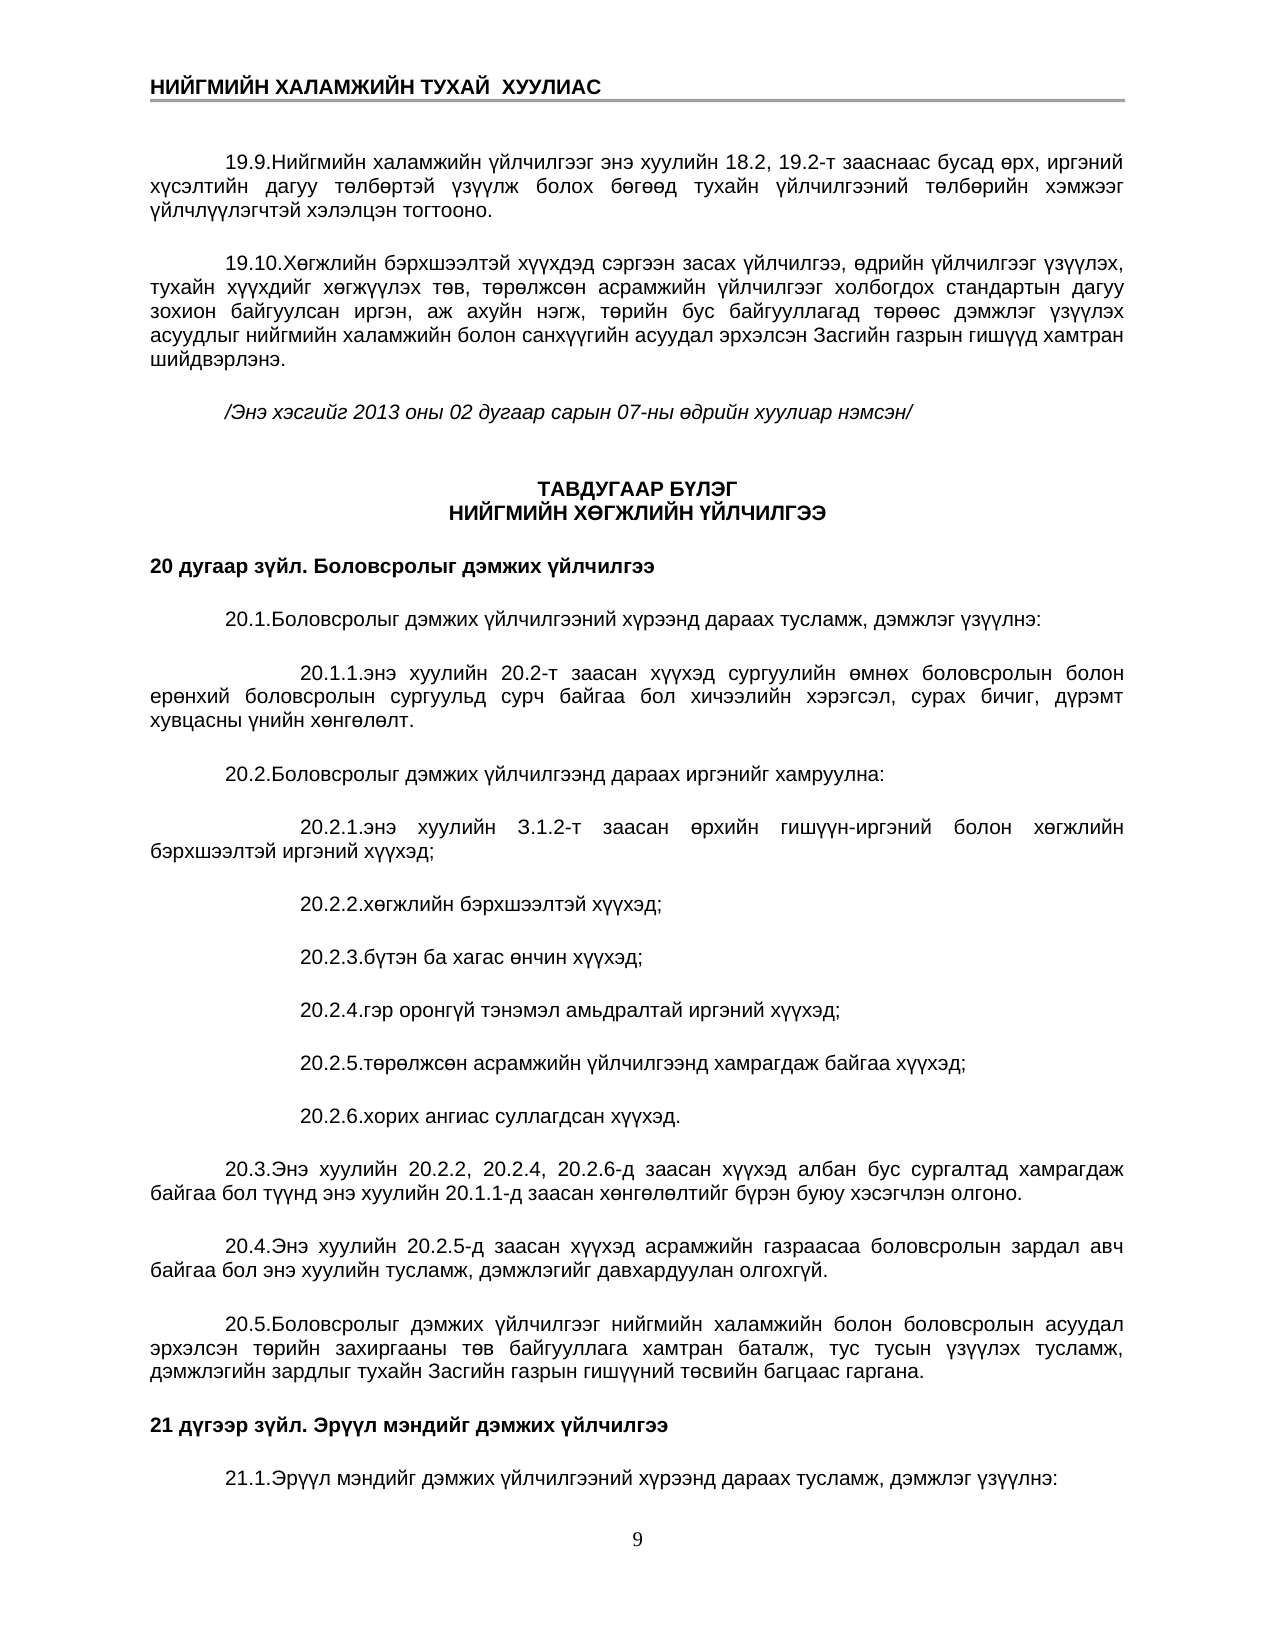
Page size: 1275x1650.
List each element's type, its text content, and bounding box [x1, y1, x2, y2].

text 20.2.5.төрөлжсөн асрамжийн үйлчилгээнд хамрагдаж байгаа хүүхэд; [150, 1051, 1125, 1075]
text 20.2.4.гэр оронгүй тэнэмэл амьдралтай иргэний хүүхэд; [150, 998, 1125, 1022]
text 20.2.6.хорих ангиас суллагдсан хүүхэд. [150, 1104, 1125, 1128]
text 20.2.1.энэ хуулийн З.1.2-т заасан өрхийн гишүүн-иргэний болон хөгжлийн бэрхшээлтэй иргэний хүүхэд; [150, 814, 1125, 862]
text 20.2.2.хөгжлийн бэрхшээлтэй хүүхэд; [150, 892, 1125, 916]
text 20.1.Боловсролыг дэмжих үйлчилгээний хүрээнд дараах тусламж, дэмжлэг үзүүлнэ: [150, 607, 1125, 631]
text 20.4.Энэ хуулийн 20.2.5-д заасан хүүхэд асрамжийн газраасаа боловсролын зардал авч байгаа бол энэ хуулийн тусламж, дэмжлэгийг давхардуулан олгохгүй. [150, 1234, 1125, 1282]
text ТАВДУГААР БҮЛЭГ НИЙГМИЙН ХӨГЖЛИЙН ҮЙЛЧИЛГЭЭ [150, 453, 1125, 525]
text 19.9.Нийгмийн халамжийн үйлчилгээг энэ хуулийн 18.2, 19.2-т зааснаас бусад өрх, иргэний хүсэлтийн дагуу төлбөртэй үзүүлж болох бөгөөд тухайн үйлчилгээний төлбөрийн хэмжээг үйлчлүүлэгчтэй хэлэлцэн тогтооно. [150, 150, 1125, 222]
text /Энэ хэсгийг 2013 оны 02 дугаар сарын 07-ны өдрийн хуулиар нэмсэн/ [150, 400, 1125, 424]
text 20.2.3.бүтэн ба хагас өнчин хүүхэд; [150, 945, 1125, 969]
text 21.1.Эрүүл мэндийг дэмжих үйлчилгээний хүрээнд дараах тусламж, дэмжлэг үзүүлнэ: [150, 1466, 1125, 1489]
text 20.5.Боловсролыг дэмжих үйлчилгээг нийгмийн халамжийн болон боловсролын асуудал эрхэлсэн төрийн захиргааны төв байгууллага хамтран баталж, тус тусын үзүүлэх тусламж, дэмжлэгийн зардлыг тухайн Засгийн газрын гишүүний төсвийн багцаас гаргана. [150, 1311, 1125, 1383]
text 19.10.Хөгжлийн бэрхшээлтэй хүүхдэд сэргээн засах үйлчилгээ, өдрийн үйлчилгээг үзүүлэх, тухайн хүүхдийг хөгжүүлэх төв, төрөлжсөн асрамжийн үйлчилгээг холбогдох стандартын дагуу зохион байгуулсан иргэн, аж ахуйн нэгж, төрийн бус байгууллагад төрөөс дэмжлэг үзүүлэх асуудлыг нийгмийн халамжийн болон санхүүгийн асуудал эрхэлсэн Засгийн газрын гишүүд хамтран шийдвэрлэнэ. [150, 251, 1125, 371]
text 20.1.1.энэ хуулийн 20.2-т заасан хүүхэд сургуулийн өмнөх боловсролын болон ерөнхий боловсролын сургуульд сурч байгаа бол хичээлийн хэрэгсэл, сурах бичиг, дүрэмт хувцасны үнийн хөнгөлөлт. [150, 660, 1125, 732]
text 20 дугаар зүйл. Боловсролыг дэмжих үйлчилгээ [150, 554, 1125, 578]
text 20.2.Боловсролыг дэмжих үйлчилгээнд дараах иргэнийг хамруулна: [150, 761, 1125, 785]
text 21 дүгээр зүйл. Эрүүл мэндийг дэмжих үйлчилгээ [150, 1412, 1125, 1436]
text 20.3.Энэ хуулийн 20.2.2, 20.2.4, 20.2.6-д заасан хүүхэд албан бус сургалтад хамрагдаж байгаа бол түүнд энэ хуулийн 20.1.1-д заасан хөнгөлөлтийг бүрэн буюу хэсэгчлэн олгоно. [150, 1157, 1125, 1205]
